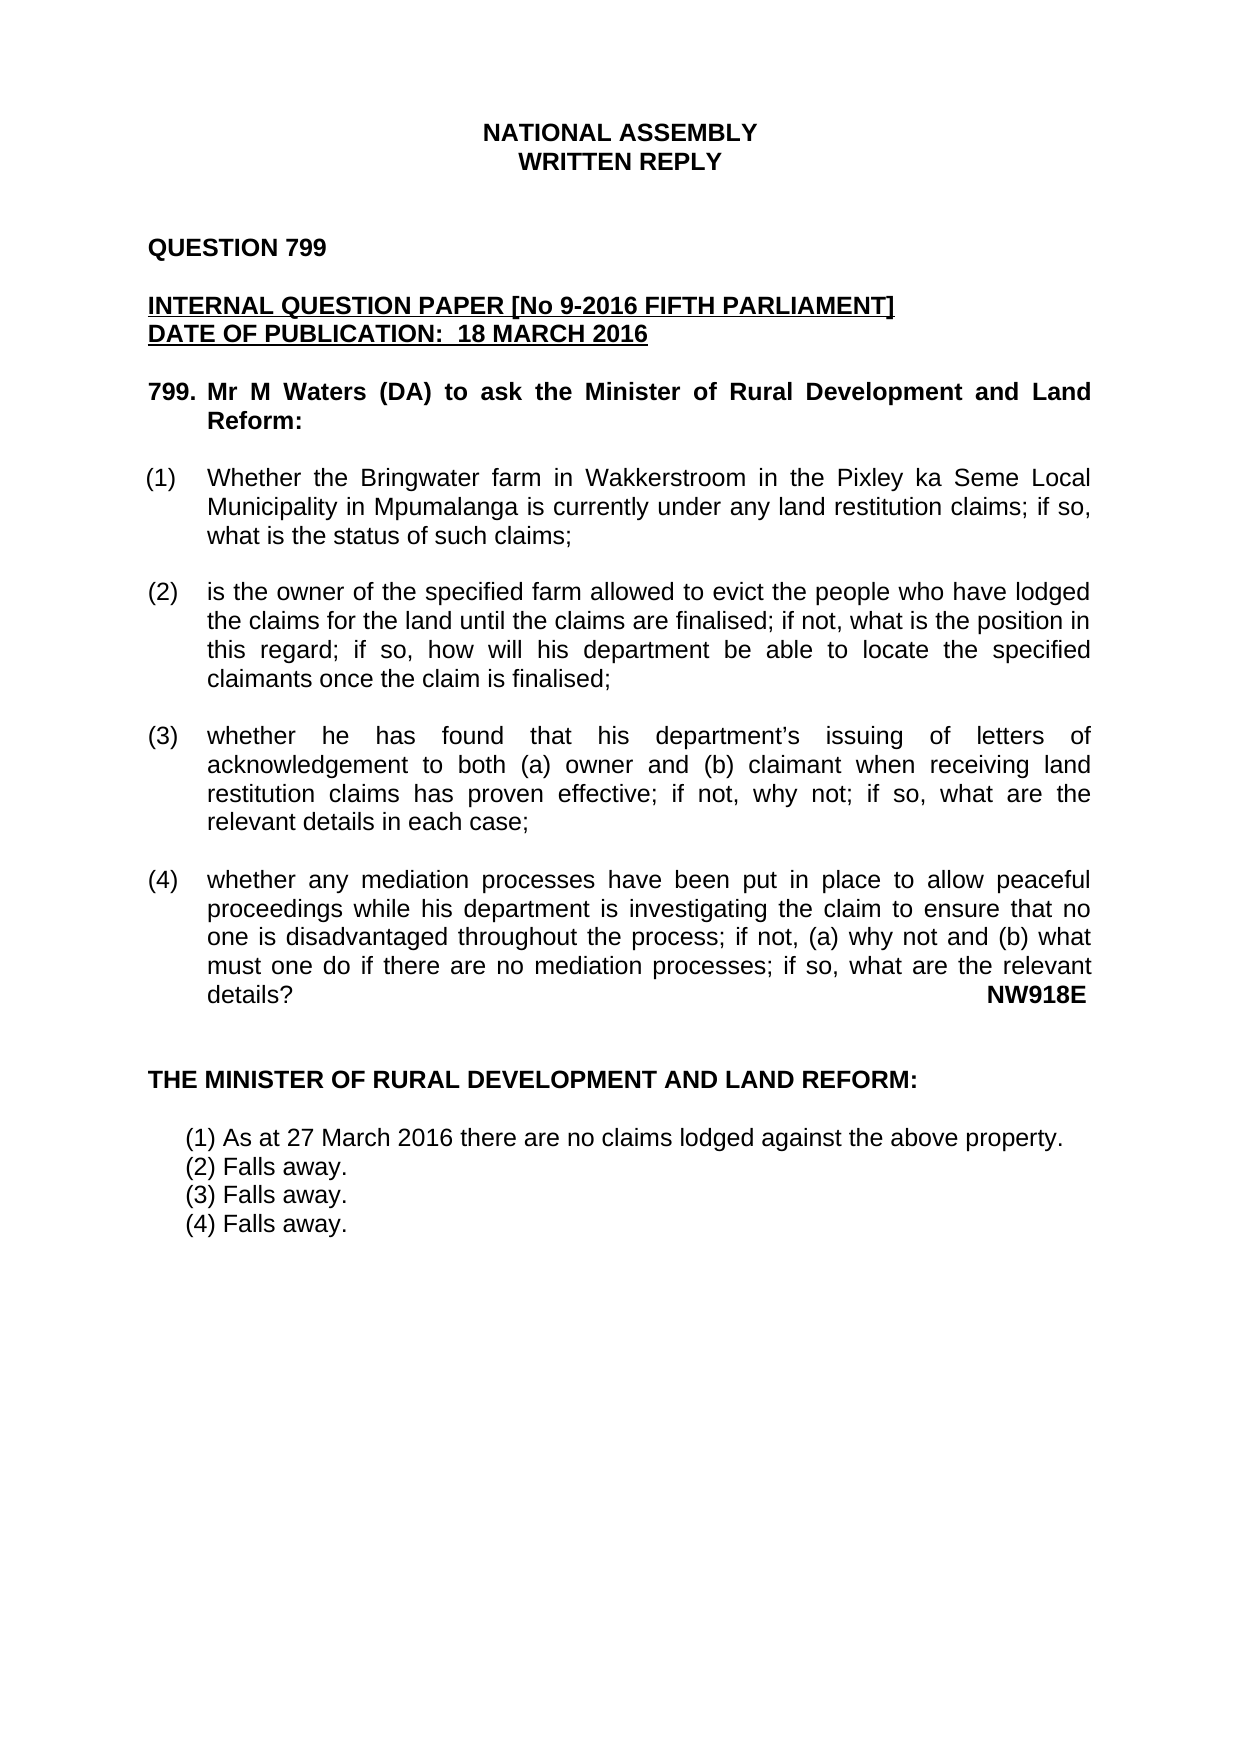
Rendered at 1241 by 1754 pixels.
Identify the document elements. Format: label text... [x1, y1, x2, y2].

list Falls away. [185, 1152, 1093, 1180]
text INTERNAL QUESTION PAPER [No 9-2016 FIFTH PARLIAMENT] DATE OF PUBLICATION: 18 MARCH 2016 [148, 291, 1093, 348]
list Falls away. [185, 1209, 1093, 1238]
text NATIONAL ASSEMBLY [148, 118, 1093, 147]
text 799. Mr M Waters (DA) to ask the Minister of Rural Development and Land Reform: [148, 377, 1093, 434]
text WRITTEN REPLY [148, 147, 1093, 176]
text QUESTION 799 [148, 233, 1093, 262]
list Falls away. [185, 1180, 1093, 1209]
text (4) whether any mediation processes have been put in place to allow peaceful proceedings while his department is investigating the claim to ensure that no one is disadvantaged throughout the process; if not, (a) why not and (b) what must one do if there are no mediation processes; if so, what are the relevant details? NW918E [148, 865, 1093, 1009]
text (1) Whether the Bringwater farm in Wakkerstroom in the Pixley ka Seme Local Municipality in Mpumalanga is currently under any land restitution claims; if so, what is the status of such claims; [145, 463, 1093, 549]
text (3) whether he has found that his department’s issuing of letters of acknowledgement to both (a) owner and (b) claimant when receiving land restitution claims has proven effective; if not, why not; if so, what are the relevant details in each case; [148, 721, 1093, 836]
text THE MINISTER OF RURAL DEVELOPMENT AND LAND REFORM: [148, 1065, 1093, 1094]
list As at 27 March 2016 there are no claims lodged against the above property. [185, 1123, 1093, 1152]
text (2) is the owner of the specified farm allowed to evict the people who have lodged the claims for the land until the claims are finalised; if not, what is the position in this regard; if so, how will his department be able to locate the specified claimants once the claim is finalised; [148, 577, 1093, 692]
